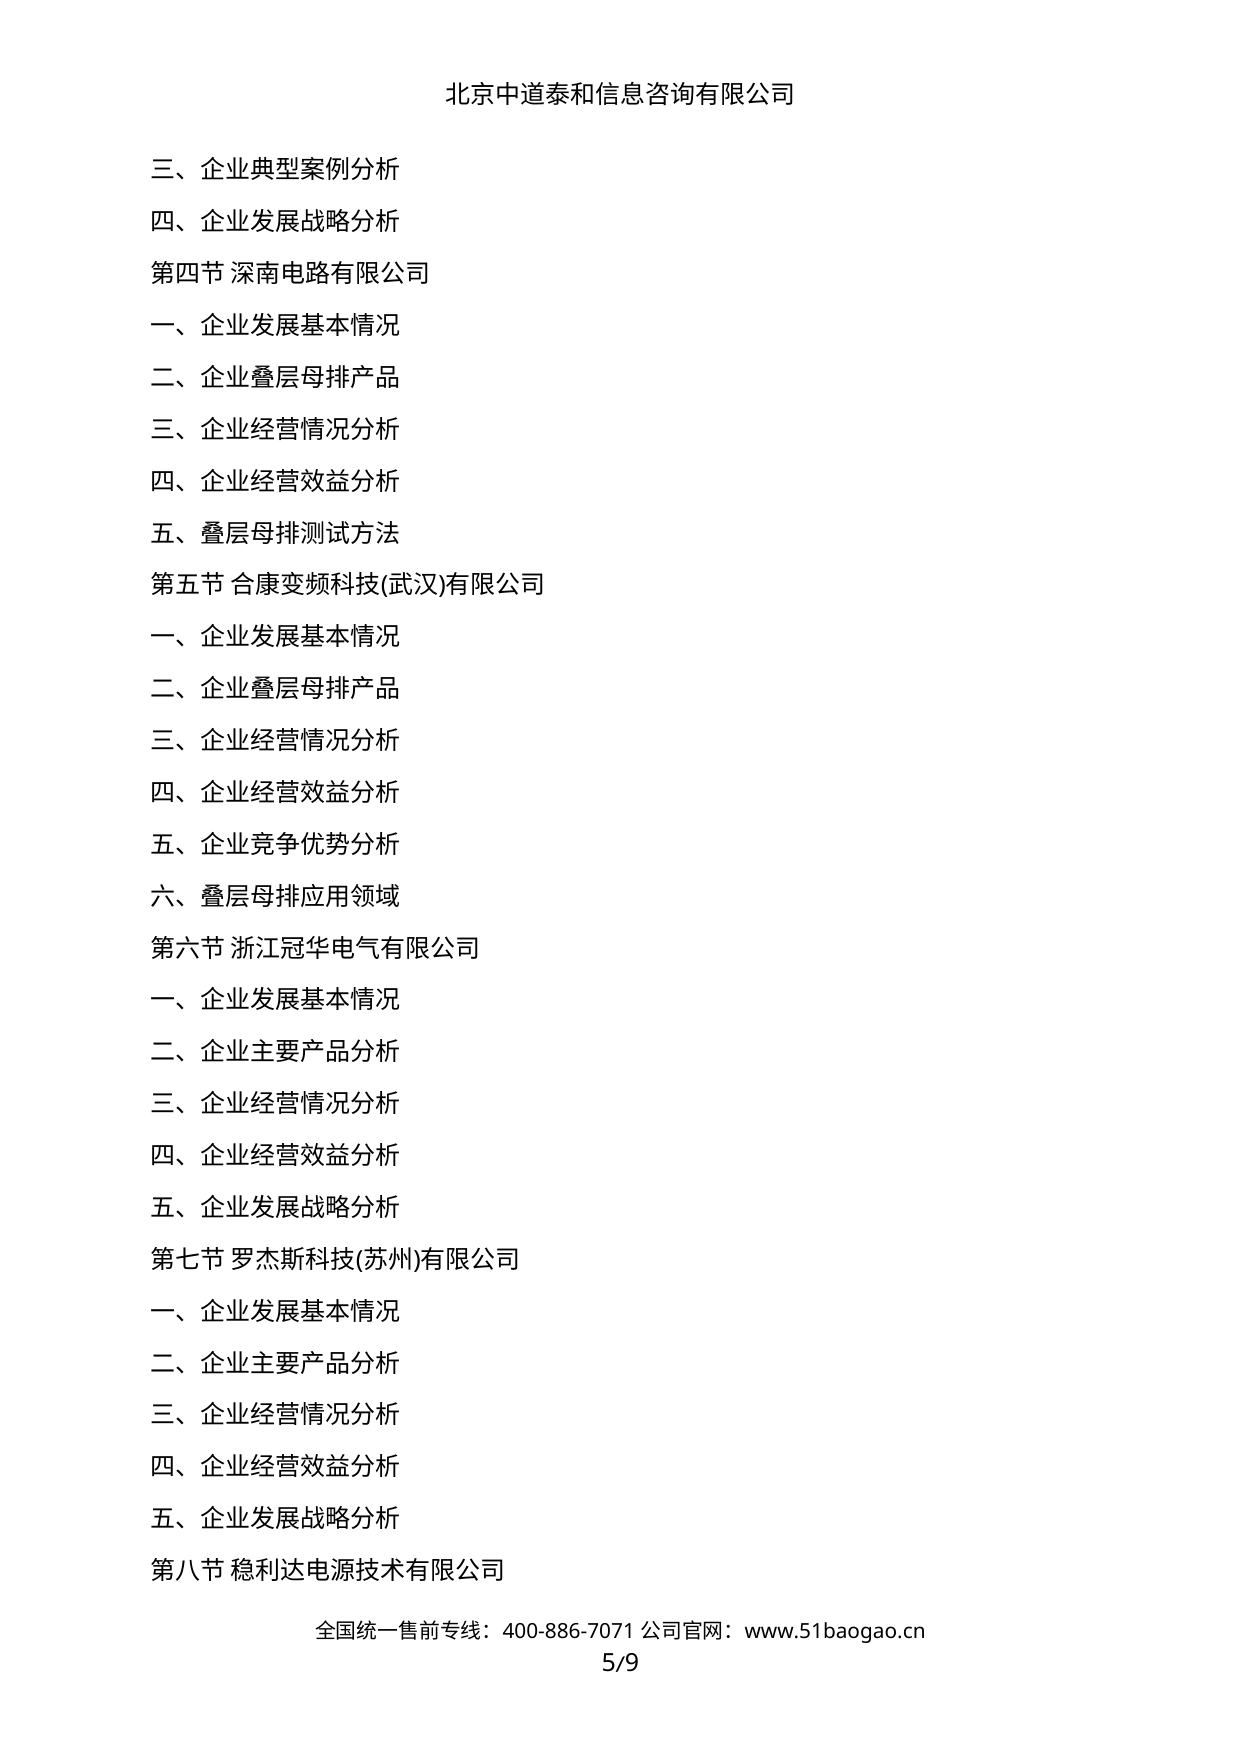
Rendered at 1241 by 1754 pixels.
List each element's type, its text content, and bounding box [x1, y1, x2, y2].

text 五、企业发展战略分析 [150, 1187, 1090, 1224]
text 二、企业主要产品分析 [150, 1032, 1090, 1068]
text 第四节 深南电路有限公司 [150, 254, 1090, 290]
text 四、企业经营效益分析 [150, 1447, 1090, 1483]
text 四、企业经营效益分析 [150, 772, 1090, 809]
text 五、叠层母排测试方法 [150, 513, 1090, 549]
text 第七节 罗杰斯科技(苏州)有限公司 [150, 1239, 1090, 1276]
text 一、企业发展基本情况 [150, 617, 1090, 653]
text 三、企业经营情况分析 [150, 409, 1090, 446]
text 三、企业经营情况分析 [150, 1395, 1090, 1431]
text 五、企业发展战略分析 [150, 1499, 1090, 1535]
text 三、企业经营情况分析 [150, 721, 1090, 757]
text 一、企业发展基本情况 [150, 980, 1090, 1016]
text 第八节 稳利达电源技术有限公司 [150, 1551, 1090, 1587]
text 一、企业发展基本情况 [150, 306, 1090, 342]
text 第六节 浙江冠华电气有限公司 [150, 928, 1090, 964]
text 三、企业经营情况分析 [150, 1084, 1090, 1120]
text 五、企业竞争优势分析 [150, 824, 1090, 861]
text 三、企业典型案例分析 [150, 150, 1090, 186]
text 第五节 合康变频科技(武汉)有限公司 [150, 565, 1090, 601]
text 二、企业叠层母排产品 [150, 357, 1090, 394]
text 六、叠层母排应用领域 [150, 876, 1090, 912]
text 四、企业经营效益分析 [150, 1136, 1090, 1172]
text 四、企业经营效益分析 [150, 461, 1090, 497]
text 二、企业叠层母排产品 [150, 669, 1090, 705]
text 二、企业主要产品分析 [150, 1343, 1090, 1379]
text 一、企业发展基本情况 [150, 1291, 1090, 1327]
text 四、企业发展战略分析 [150, 202, 1090, 238]
